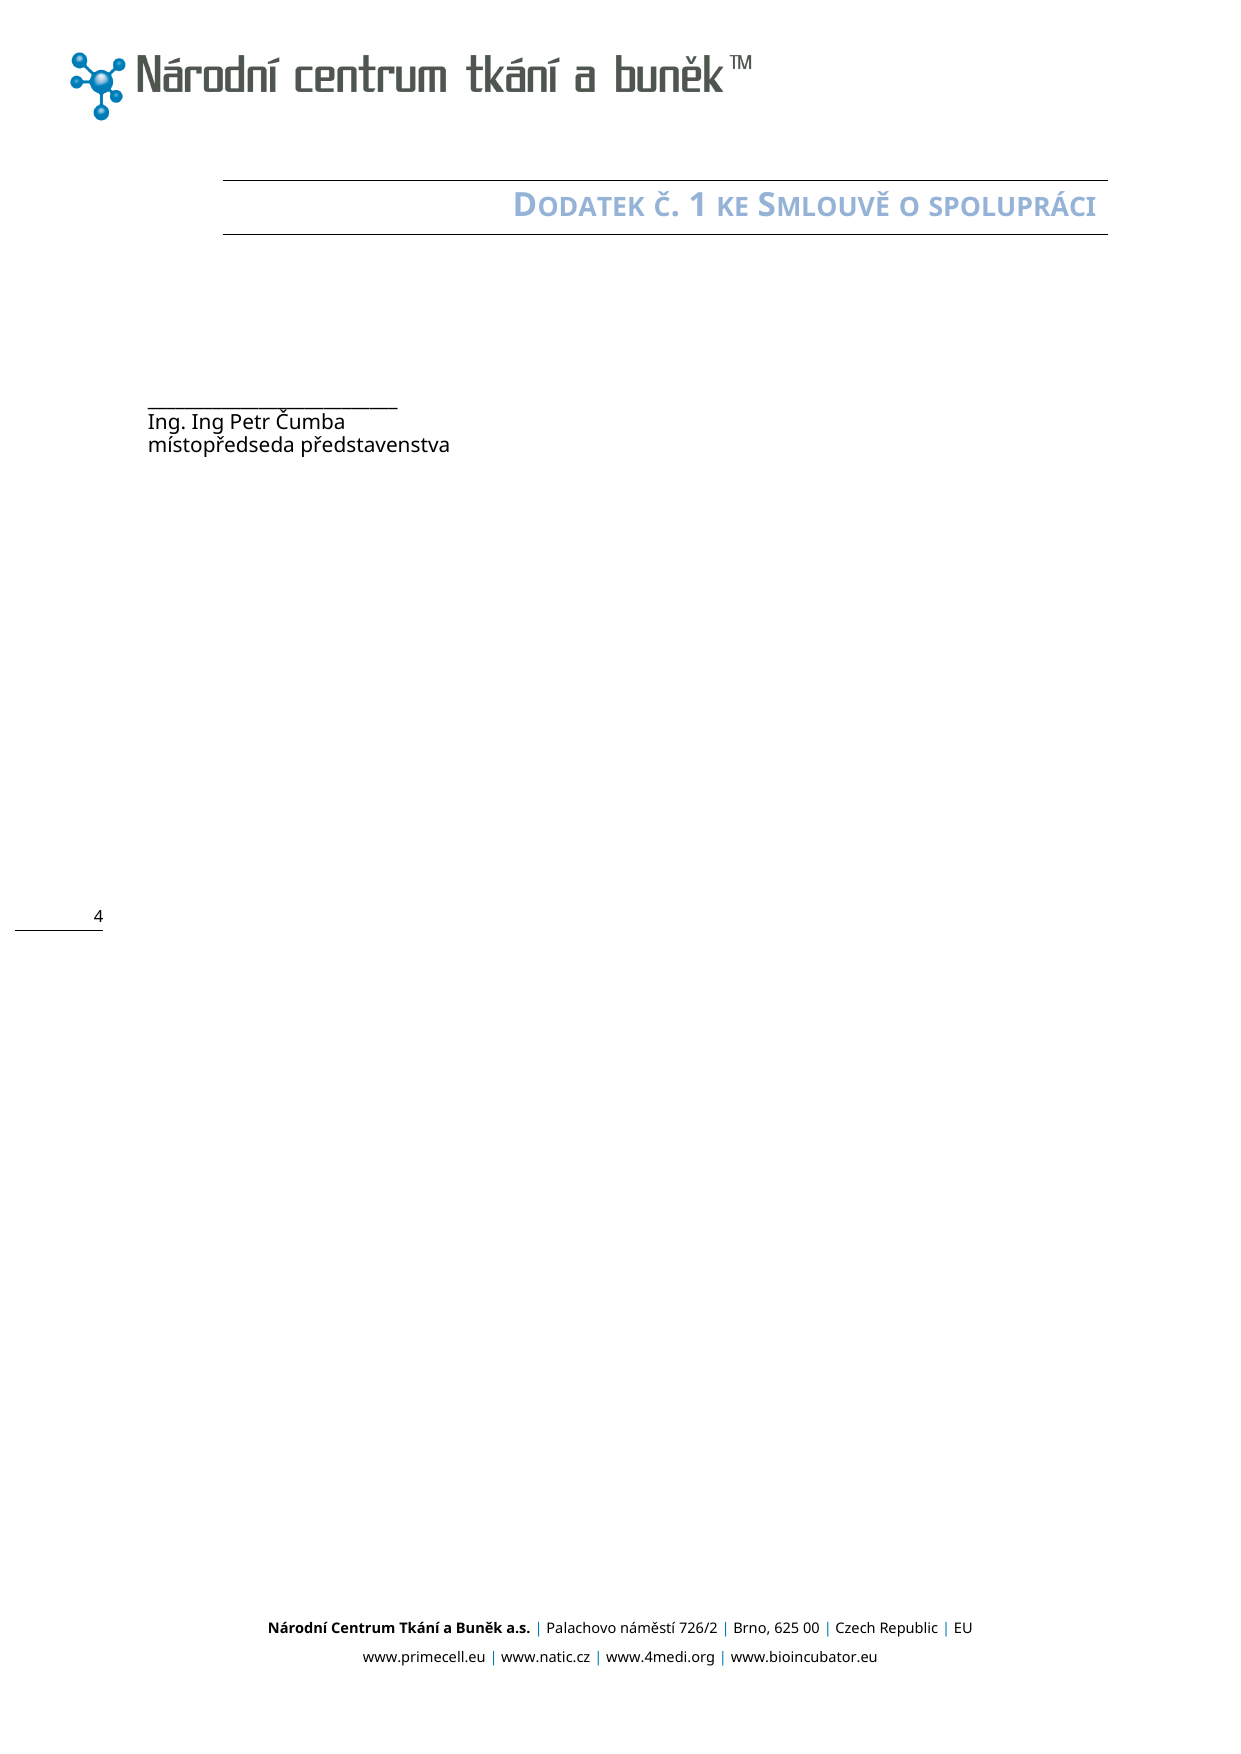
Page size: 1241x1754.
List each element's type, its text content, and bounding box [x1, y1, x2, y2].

picture [69, 50, 754, 122]
text Ing. Ing Petr Čumba [148, 411, 1093, 434]
text místopředseda představenstva [148, 434, 1093, 457]
text ___________________________ [148, 388, 1093, 411]
